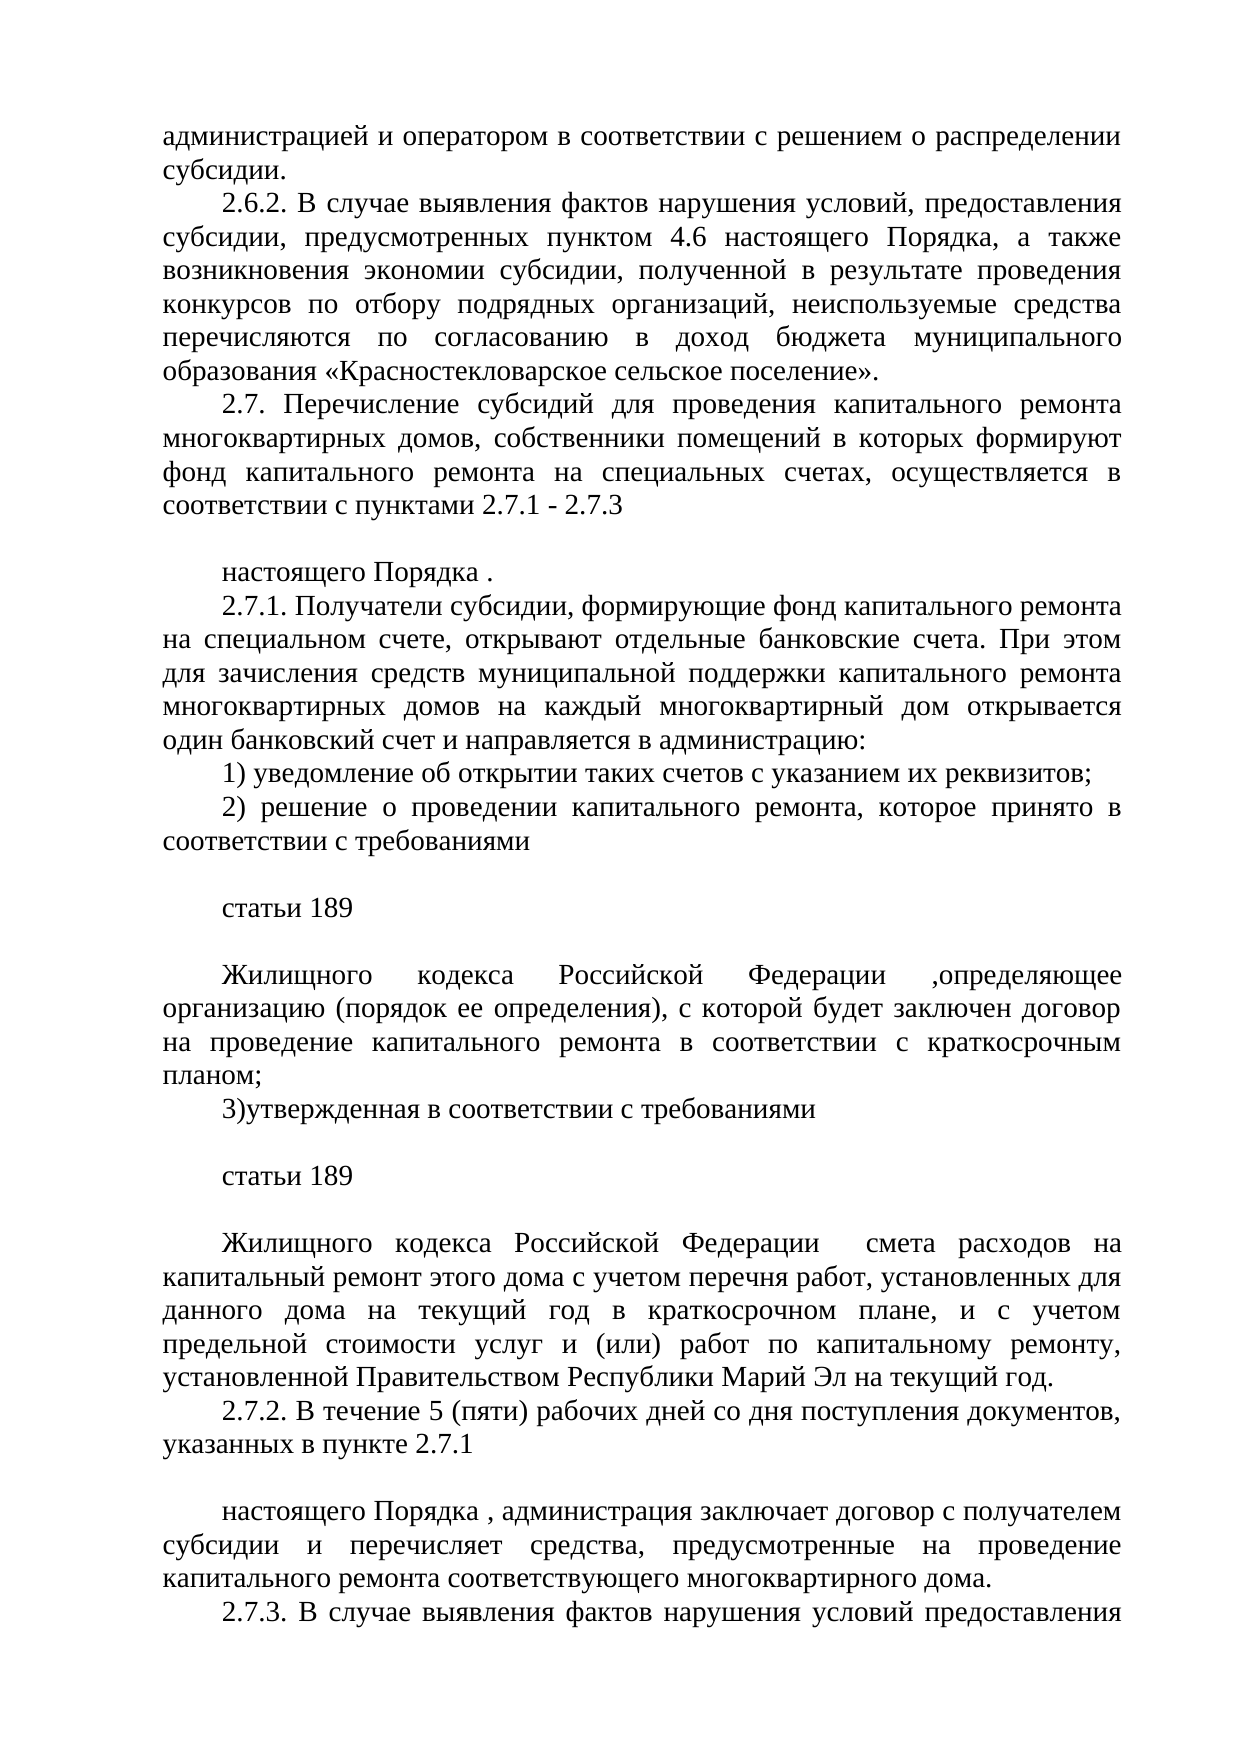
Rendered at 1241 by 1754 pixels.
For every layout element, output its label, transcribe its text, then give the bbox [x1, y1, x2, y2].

text 2.7.2. В течение 5 (пяти) рабочих дней со дня поступления документов, указанных в пункте 2.7.1 [162, 1393, 1122, 1460]
text настоящего Порядка . [162, 554, 1122, 588]
text 2) решение о проведении капитального ремонта, которое принято в соответствии с требованиями [162, 789, 1122, 856]
text 2.6.2. В случае выявления фактов нарушения условий, предоставления субсидии, предусмотренных пунктом 4.6 настоящего Порядка, а также возникновения экономии субсидии, полученной в результате проведения конкурсов по отбору подрядных организаций, неиспользуемые средства перечисляются по согласованию в доход бюджета муниципального образования «Красностекловарское сельское поселение». [162, 185, 1122, 387]
text Жилищного кодекса Российской Федерации смета расходов на капитальный ремонт этого дома с учетом перечня работ, установленных для данного дома на текущий год в краткосрочном плане, и с учетом предельной стоимости услуг и (или) работ по капитальному ремонту, установленной Правительством Республики Марий Эл на текущий год. [162, 1225, 1122, 1393]
text статьи 189 [162, 1158, 1122, 1192]
text 2.7.1. Получатели субсидии, формирующие фонд капитального ремонта на специальном счете, открывают отдельные банковские счета. При этом для зачисления средств муниципальной поддержки капитального ремонта многоквартирных домов на каждый многоквартирный дом открывается один банковский счет и направляется в администрацию: [162, 588, 1122, 756]
text 2.7. Перечисление субсидий для проведения капитального ремонта многоквартирных домов, собственники помещений в которых формируют фонд капитального ремонта на специальных счетах, осуществляется в соответствии с пунктами 2.7.1 - 2.7.3 [162, 387, 1122, 521]
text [162, 118, 1122, 185]
text 1) уведомление об открытии таких счетов с указанием их реквизитов; [162, 756, 1122, 789]
text 3)утвержденная в соответствии с требованиями [162, 1091, 1122, 1124]
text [162, 1594, 1122, 1628]
text настоящего Порядка , администрация заключает договор с получателем субсидии и перечисляет средства, предусмотренные на проведение капитального ремонта соответствующего многоквартирного дома. [162, 1493, 1122, 1594]
text Жилищного кодекса Российской Федерации ,определяющее организацию (порядок ее определения), с которой будет заключен договор на проведение капитального ремонта в соответствии с краткосрочным планом; [162, 957, 1122, 1091]
text статьи 189 [162, 890, 1122, 923]
